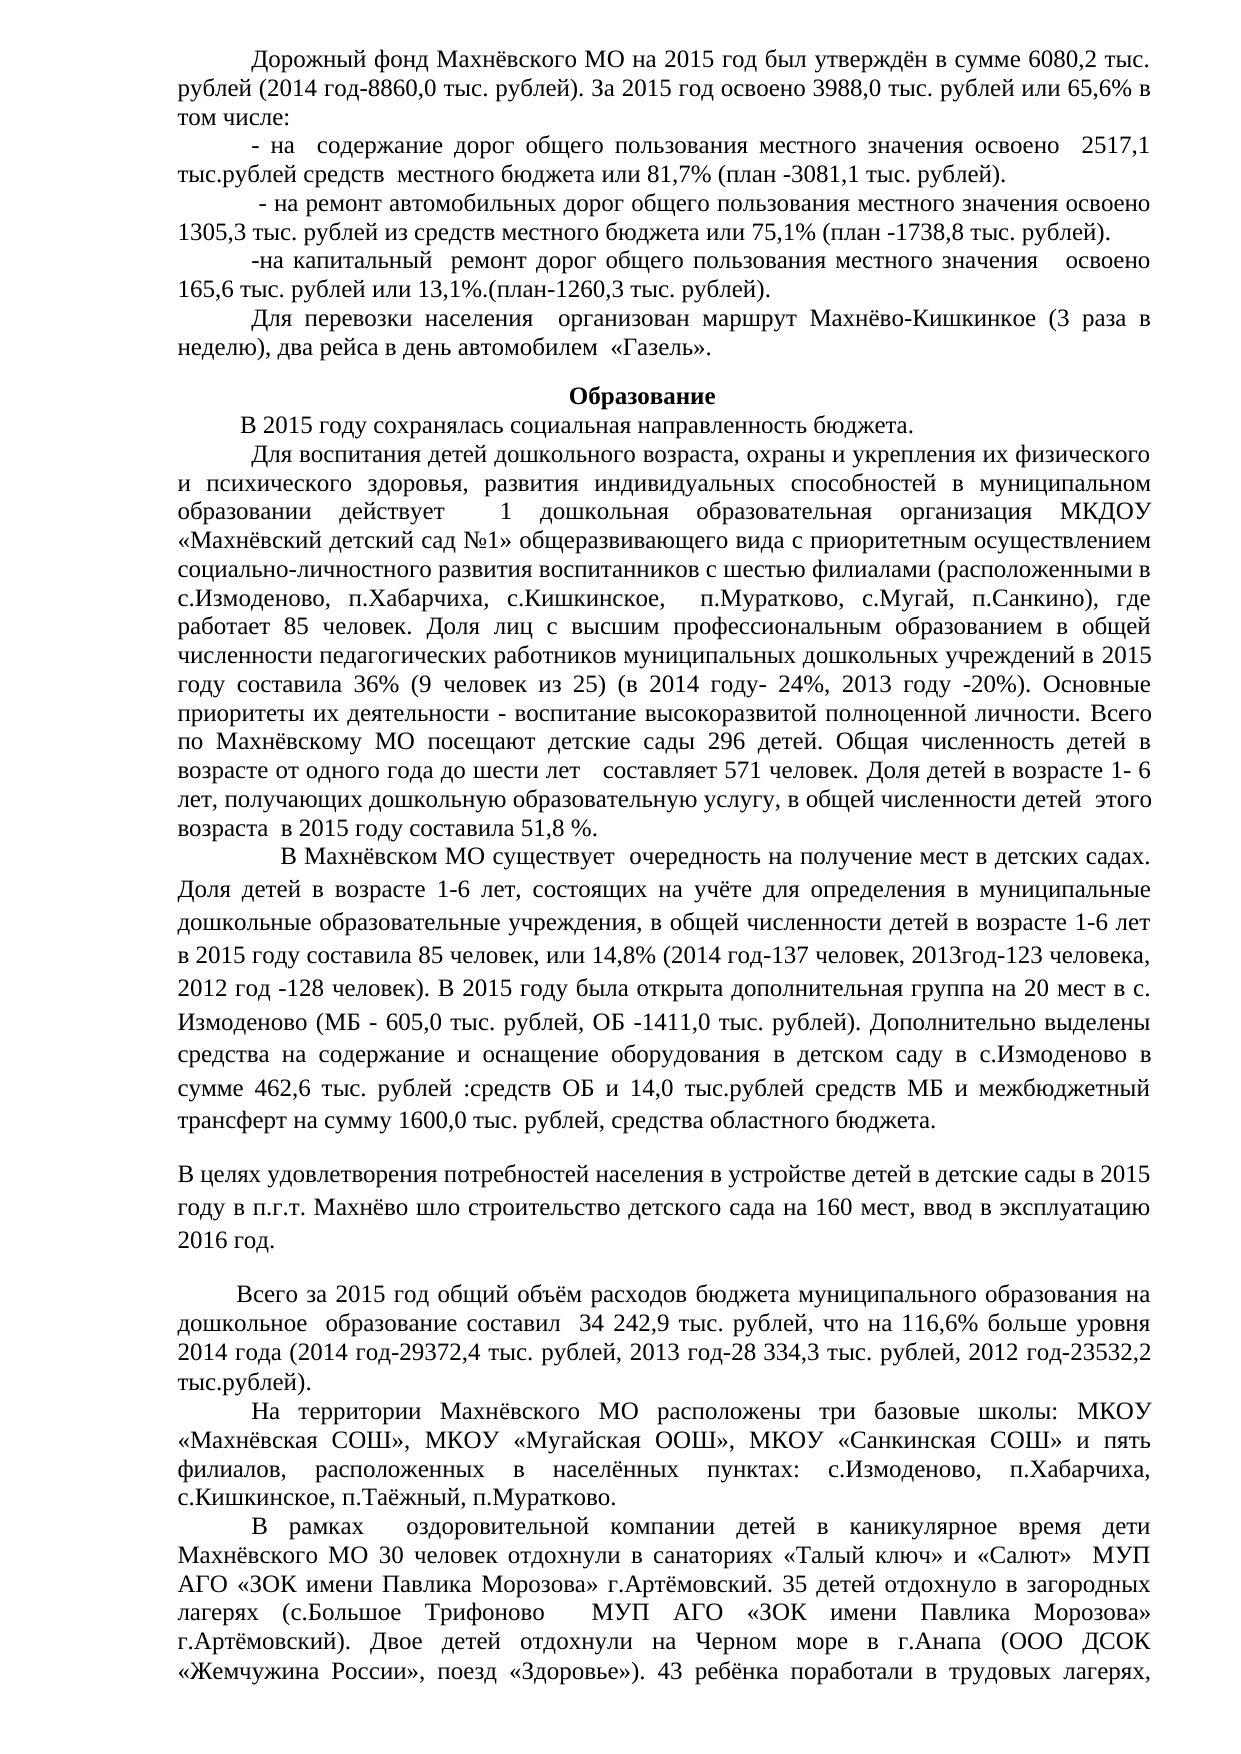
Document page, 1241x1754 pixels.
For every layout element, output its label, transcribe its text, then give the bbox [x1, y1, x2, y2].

text Образование [177, 381, 1152, 410]
text В Махнёвском МО существует очередность на получение мест в детских садах. Доля детей в возрасте 1-6 лет, состоящих на учёте для определения в муниципальные дошкольные образовательные учреждения, в общей численности детей в возрасте 1-6 лет в 2015 году составила 85 человек, или 14,8% (2014 год-137 человек, 2013год-123 человека, 2012 год -128 человек). В 2015 году была открыта дополнительная группа на 20 мест в с. Измоденово (МБ - 605,0 тыс. рублей, ОБ -1411,0 тыс. рублей). Дополнительно выделены средства на содержание и оснащение оборудования в детском саду в с.Измоденово в сумме 462,6 тыс. рублей :средств ОБ и 14,0 тыс.рублей средств МБ и межбюджетный трансферт на сумму 1600,0 тыс. рублей, средства областного бюджета. [177, 841, 1152, 1134]
text На территории Махнёвского МО расположены три базовые школы: МКОУ «Махнёвская СОШ», МКОУ «Мугайская ООШ», МКОУ «Санкинская СОШ» и пять филиалов, расположенных в населённых пунктах: с.Измоденово, п.Хабарчиха, с.Кишкинское, п.Таёжный, п.Муратково. [177, 1396, 1152, 1511]
text Дорожный фонд Махнёвского МО на 2015 год был утверждён в сумме 6080,2 тыс. рублей (2014 год-8860,0 тыс. рублей). За 2015 год освоено 3988,0 тыс. рублей или 65,6% в том числе: [177, 44, 1152, 131]
text Для воспитания детей дошкольного возраста, охраны и укрепления их физического и психического здоровья, развития индивидуальных способностей в муниципальном образовании действует 1 дошкольная образовательная организация МКДОУ «Махнёвский детский сад №1» общеразвивающего вида с приоритетным осуществлением социально-личностного развития воспитанников с шестью филиалами (расположенными в с.Измоденово, п.Хабарчиха, с.Кишкинское, п.Муратково, с.Мугай, п.Санкино), где работает 85 человек. Доля лиц с высшим профессиональным образованием в общей численности педагогических работников муниципальных дошкольных учреждений в 2015 году составила 36% (9 человек из 25) (в 2014 году- 24%, 2013 году -20%). Основные приоритеты их деятельности - воспитание высокоразвитой полноценной личности. Всего по Махнёвскому МО посещают детские сады 296 детей. Общая численность детей в возрасте от одного года до шести лет составляет 571 человек. Доля детей в возрасте 1- 6 лет, получающих дошкольную образовательную услугу, в общей численности детей этого возраста в 2015 году составила 51,8 %. [177, 439, 1152, 841]
text -на капитальный ремонт дорог общего пользования местного значения освоено 165,6 тыс. рублей или 13,1%.(план-1260,3 тыс. рублей). [177, 246, 1152, 303]
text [177, 1511, 1152, 1685]
text Всего за 2015 год общий объём расходов бюджета муниципального образования на дошкольное образование составил 34 242,9 тыс. рублей, что на 116,6% больше уровня 2014 года (2014 год-29372,4 тыс. рублей, 2013 год-28 334,3 тыс. рублей, 2012 год-23532,2 тыс.рублей). [177, 1279, 1152, 1396]
text В целях удовлетворения потребностей населения в устройстве детей в детские сады в 2015 году в п.г.т. Махнёво шло строительство детского сада на 160 мест, ввод в эксплуатацию 2016 год. [177, 1159, 1152, 1254]
text - на содержание дорог общего пользования местного значения освоено 2517,1 тыс.рублей средств местного бюджета или 81,7% (план -3081,1 тыс. рублей). [177, 131, 1152, 188]
text Для перевозки населения организован маршрут Махнёво-Кишкинкое (3 раза в неделю), два рейса в день автомобилем «Газель». [177, 303, 1152, 361]
text - на ремонт автомобильных дорог общего пользования местного значения освоено 1305,3 тыс. рублей из средств местного бюджета или 75,1% (план -1738,8 тыс. рублей). [177, 188, 1152, 246]
text В 2015 году сохранялась социальная направленность бюджета. [177, 410, 1152, 439]
